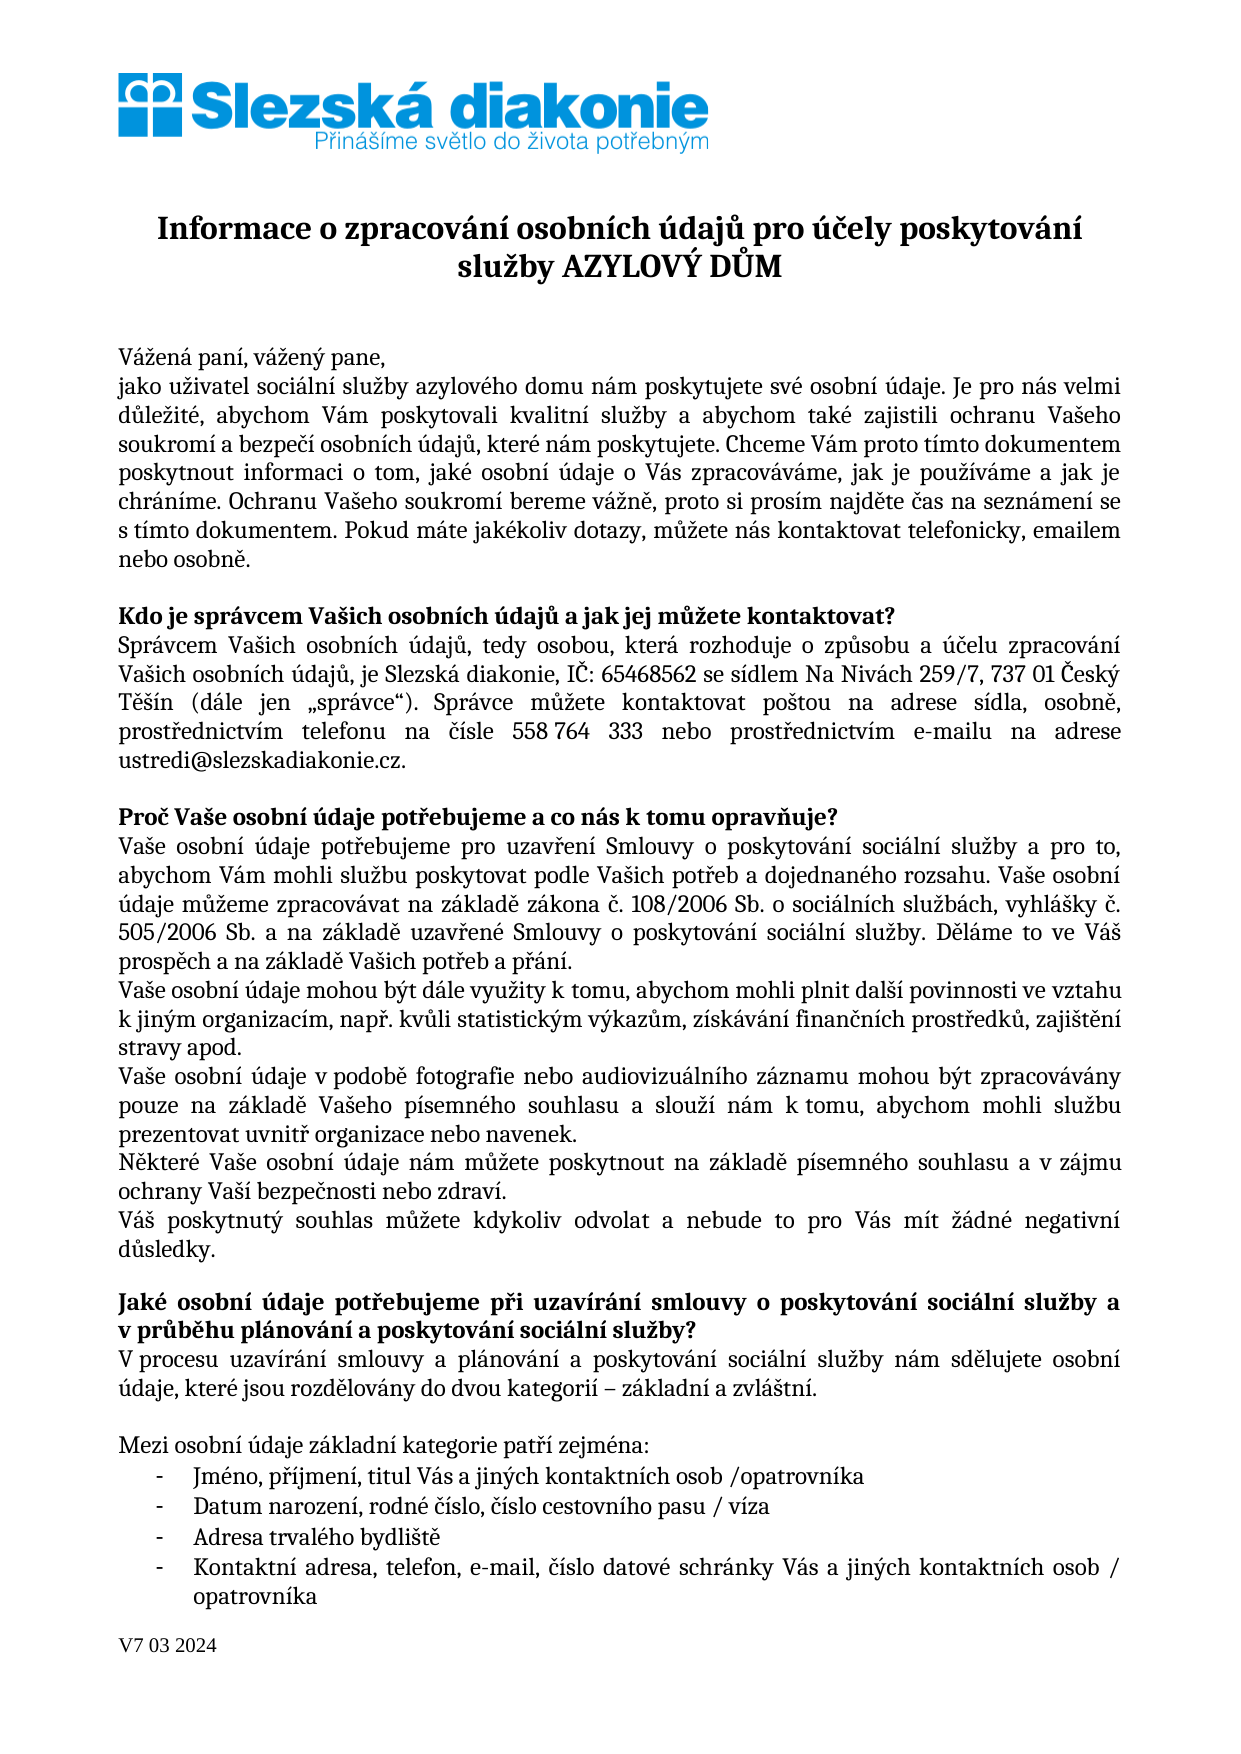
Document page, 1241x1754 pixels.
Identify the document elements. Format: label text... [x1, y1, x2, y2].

list Jméno, příjmení, titul Vás a jiných kontaktních osob /opatrovníka [156, 1460, 1122, 1490]
text Vaše osobní údaje potřebujeme pro uzavření Smlouvy o poskytování sociální služby a pro to, abychom Vám mohli službu poskytovat podle Vašich potřeb a dojednaného rozsahu. Vaše osobní údaje můžeme zpracovávat na základě zákona č. 108/2006 Sb. o sociálních službách, vyhlášky č. 505/2006 Sb. a na základě uzavřené Smlouvy o poskytování sociální služby. Děláme to ve Váš prospěch a na základě Vašich potřeb a přání. [118, 832, 1122, 976]
list Kontaktní adresa, telefon, e-mail, číslo datové schránky Vás a jiných kontaktních osob / opatrovníka [156, 1551, 1122, 1611]
picture [118, 73, 709, 154]
text Mezi osobní údaje základní kategorie patří zejména: [118, 1431, 1122, 1460]
text jako uživatel sociální služby azylového domu nám poskytujete své osobní údaje. Je pro nás velmi důležité, abychom Vám poskytovali kvalitní služby a abychom také zajistili ochranu Vašeho soukromí a bezpečí osobních údajů, které nám poskytujete. Chceme Vám proto tímto dokumentem poskytnout informaci o tom, jaké osobní údaje o Vás zpracováváme, jak je používáme a jak je chráníme. Ochranu Vašeho soukromí bereme vážně, proto si prosím najděte čas na seznámení se s tímto dokumentem. Pokud máte jakékoliv dotazy, můžete nás kontaktovat telefonicky, emailem nebo osobně. [118, 372, 1122, 573]
text Informace o zpracování osobních údajů pro účely poskytování služby AZYLOVÝ DŮM [118, 209, 1122, 286]
text V procesu uzavírání smlouvy a plánování a poskytování sociální služby nám sdělujete osobní údaje, které jsou rozdělovány do dvou kategorií – základní a zvláštní. [118, 1345, 1122, 1402]
text Vaše osobní údaje v podobě fotografie nebo audiovizuálního záznamu mohou být zpracovávány pouze na základě Vašeho písemného souhlasu a slouží nám k tomu, abychom mohli službu prezentovat uvnitř organizace nebo navenek. [118, 1062, 1122, 1148]
text Vaše osobní údaje mohou být dále využity k tomu, abychom mohli plnit další povinnosti ve vztahu k jiným organizacím, např. kvůli statistickým výkazům, získávání finančních prostředků, zajištění stravy apod. [118, 976, 1122, 1062]
list Datum narození, rodné číslo, číslo cestovního pasu / víza [156, 1490, 1122, 1521]
text Proč Vaše osobní údaje potřebujeme a co nás k tomu opravňuje? [118, 803, 1122, 832]
text Váš poskytnutý souhlas můžete kdykoliv odvolat a nebude to pro Vás mít žádné negativní důsledky. [118, 1206, 1122, 1263]
text Jaké osobní údaje potřebujeme při uzavírání smlouvy o poskytování sociální služby a v průběhu plánování a poskytování sociální služby? [118, 1287, 1122, 1345]
text Některé Vaše osobní údaje nám můžete poskytnout na základě písemného souhlasu a v zájmu ochrany Vaší bezpečnosti nebo zdraví. [118, 1148, 1122, 1206]
text Vážená paní, vážený pane, [118, 343, 1122, 372]
picture [685, 102, 695, 108]
text Kdo je správcem Vašich osobních údajů a jak jej můžete kontaktovat? [118, 602, 1122, 631]
list Adresa trvalého bydliště [156, 1521, 1122, 1551]
text Správcem Vašich osobních údajů, tedy osobou, která rozhoduje o způsobu a účelu zpracování Vašich osobních údajů, je Slezská diakonie, IČ: 65468562 se sídlem Na Nivách 259/7, 737 01 Český Těšín (dále jen „správce“). Správce můžete kontaktovat poštou na adrese sídla, osobně, prostřednictvím telefonu na čísle 558 764 333 nebo prostřednictvím e-mailu na adrese ustredi@slezskadiakonie.cz. [118, 631, 1122, 774]
